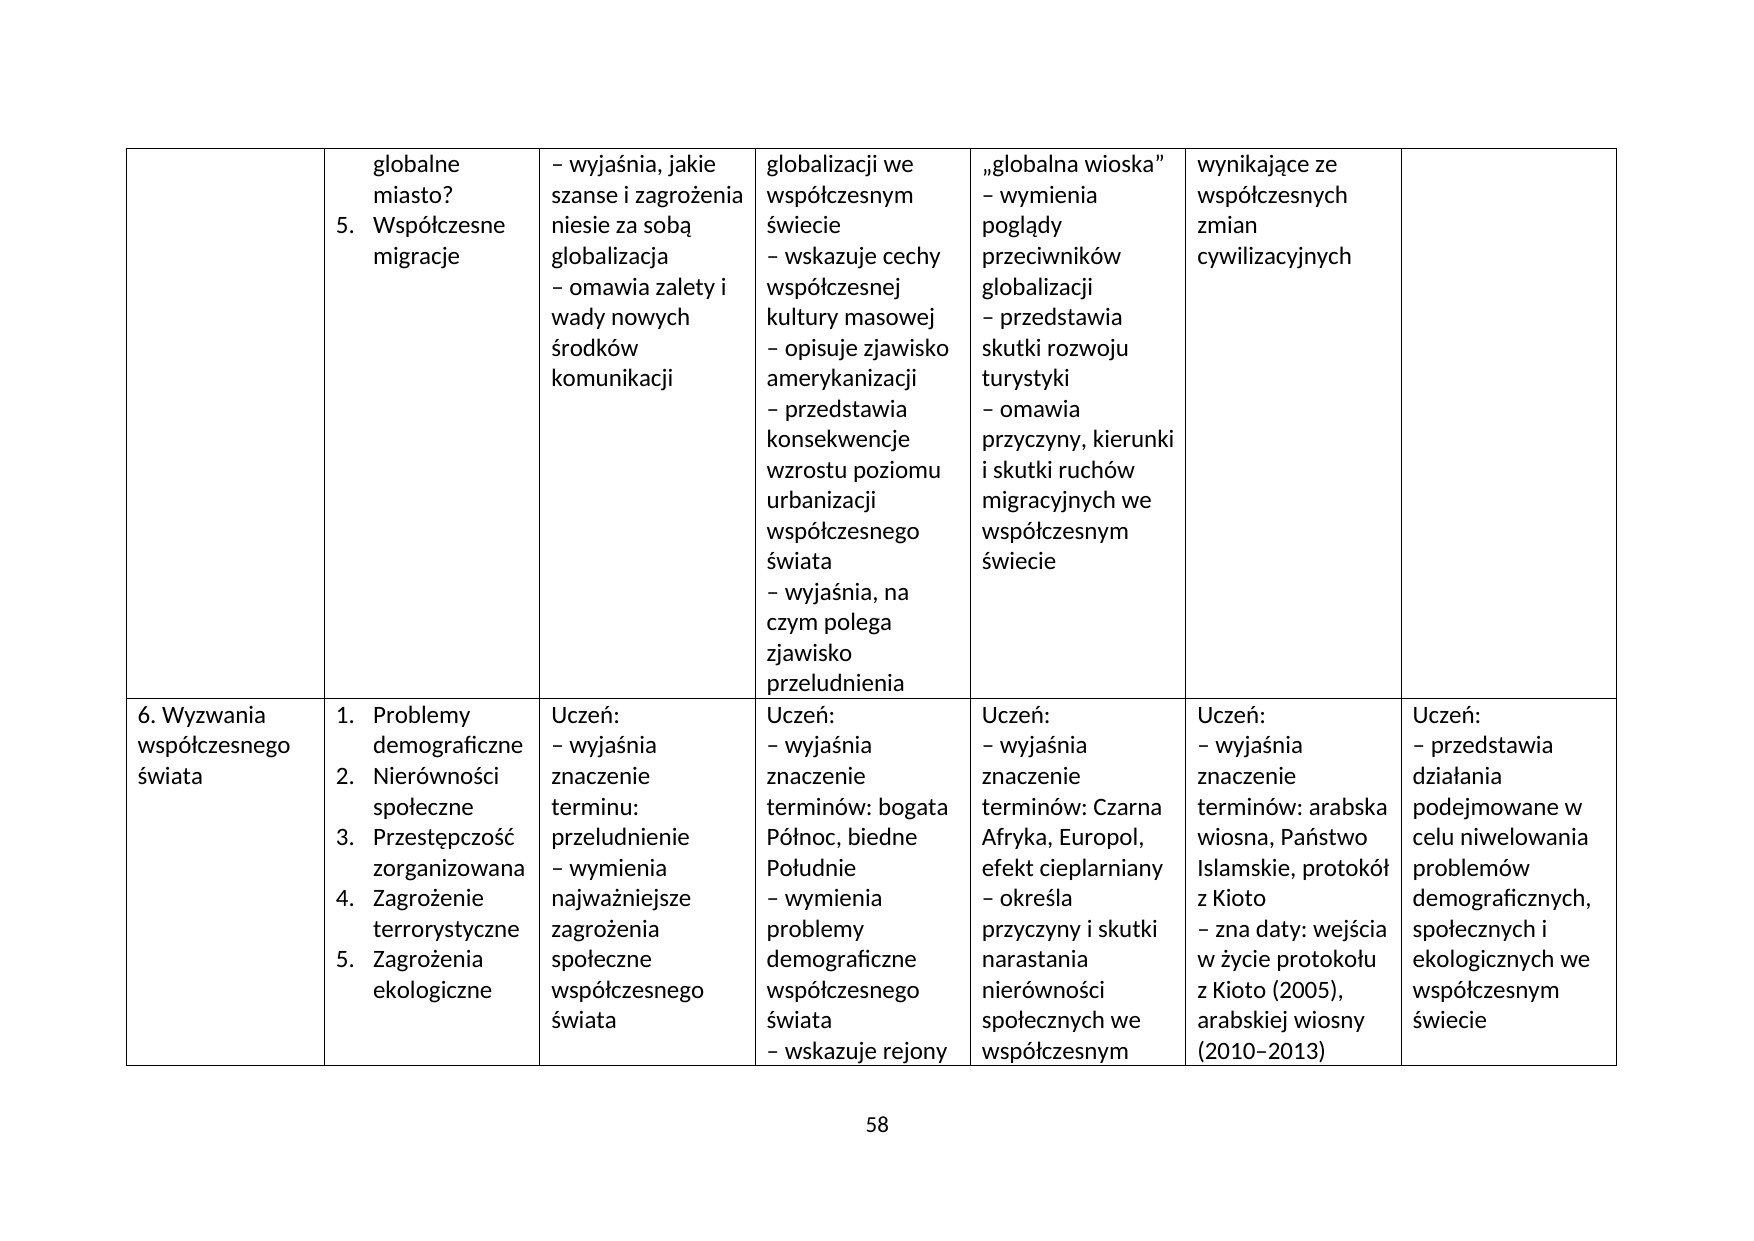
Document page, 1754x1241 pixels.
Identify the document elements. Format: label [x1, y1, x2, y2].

table_cell [1186, 699, 1401, 1065]
table_cell [1186, 149, 1401, 698]
table_cell [1402, 149, 1616, 698]
table_cell [1402, 699, 1616, 1065]
table_cell [756, 699, 970, 1065]
table_cell [971, 149, 1185, 698]
table_cell [325, 699, 539, 1065]
table_cell [540, 149, 755, 698]
table_cell [127, 149, 324, 698]
table_cell [325, 149, 539, 698]
table_cell [540, 699, 755, 1065]
table_cell [971, 699, 1185, 1065]
table_cell [127, 699, 324, 1065]
table_cell [756, 149, 970, 698]
